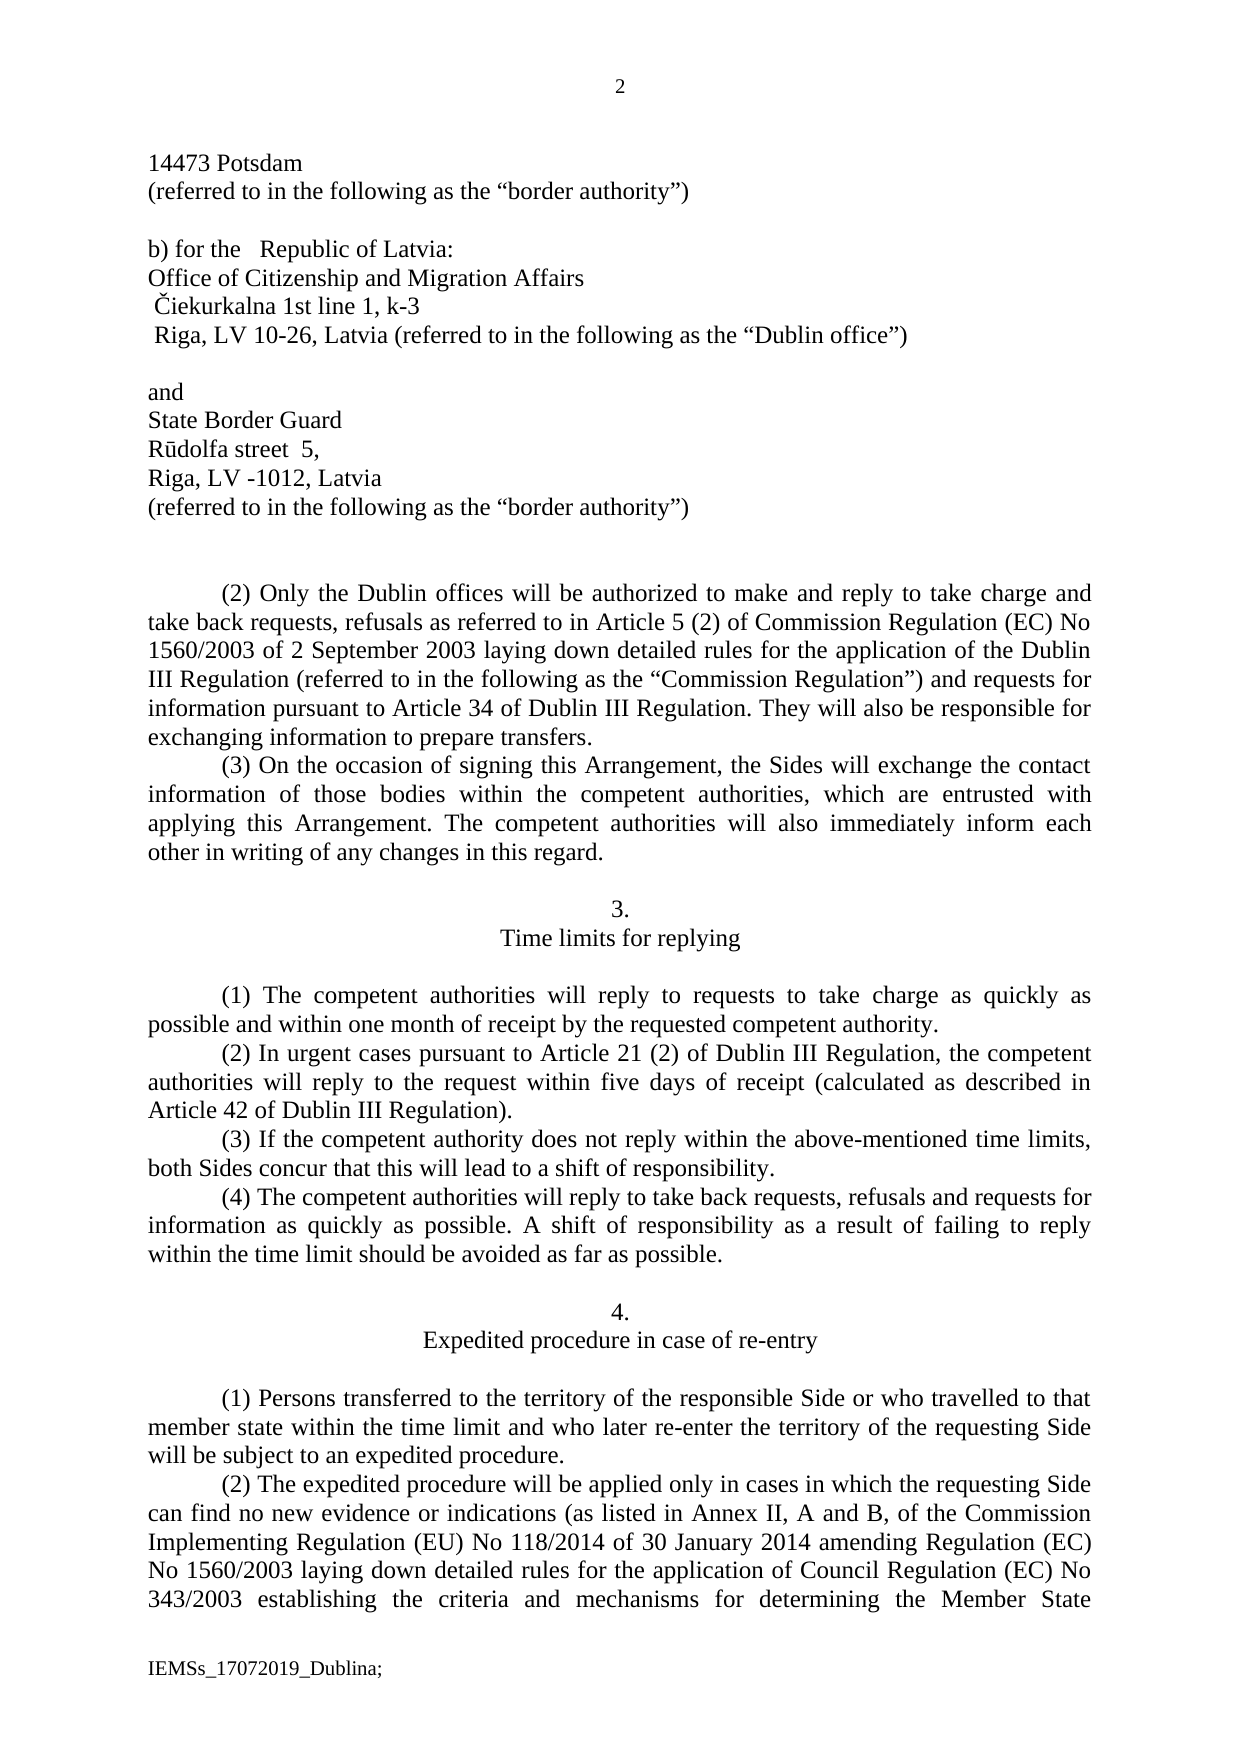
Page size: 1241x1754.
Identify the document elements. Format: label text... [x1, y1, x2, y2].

text Office of Citizenship and Migration Affairs [148, 263, 1093, 291]
text (2) In urgent cases pursuant to Article 21 (2) of Dublin III Regulation, the competent authorities will reply to the request within five days of receipt (calculated as described in Article 42 of Dublin III Regulation). [148, 1038, 1093, 1124]
text b) for the Republic of Latvia: [148, 234, 1093, 263]
text State Border Guard [148, 406, 1093, 434]
text (referred to in the following as the “border authority”) [148, 176, 1093, 205]
text (1) Persons transferred to the territory of the responsible Side or who travelled to that member state within the time limit and who later re-enter the territory of the requesting Side will be subject to an expedited procedure. [148, 1383, 1093, 1469]
text 3. Time limits for replying [148, 894, 1093, 952]
text (2) Only the Dublin offices will be authorized to make and reply to take charge and take back requests, refusals as referred to in Article 5 (2) of Commission Regulation (EC) No 1560/2003 of 2 September 2003 laying down detailed rules for the application of the Dublin III Regulation (referred to in the following as the “Commission Regulation”) and requests for information pursuant to Article 34 of Dublin III Regulation. They will also be responsible for exchanging information to prepare transfers. [148, 578, 1093, 751]
text Riga, LV -1012, Latvia [148, 463, 1093, 492]
text (3) If the competent authority does not reply within the above-mentioned time limits, both Sides concur that this will lead to a shift of responsibility. [148, 1124, 1093, 1182]
text Rūdolfa street 5, [148, 434, 1093, 463]
text (referred to in the following as the “border authority”) [148, 492, 1093, 521]
text and [148, 377, 1093, 406]
text 4. Expedited procedure in case of re-entry [148, 1297, 1093, 1354]
text Čiekurkalna 1st line 1, k-3 [148, 291, 1093, 320]
text 14473 Potsdam [148, 148, 1093, 176]
text (4) The competent authorities will reply to take back requests, refusals and requests for information as quickly as possible. A shift of responsibility as a result of failing to reply within the time limit should be avoided as far as possible. [148, 1182, 1093, 1268]
text Riga, LV 10-26, Latvia (referred to in the following as the “Dublin office”) [148, 320, 1093, 377]
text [148, 1469, 1093, 1613]
text (1) The competent authorities will reply to requests to take charge as quickly as possible and within one month of receipt by the requested competent authority. [148, 981, 1093, 1038]
text (3) On the occasion of signing this Arrangement, the Sides will exchange the contact information of those bodies within the competent authorities, which are entrusted with applying this Arrangement. The competent authorities will also immediately inform each other in writing of any changes in this regard. [148, 751, 1093, 866]
